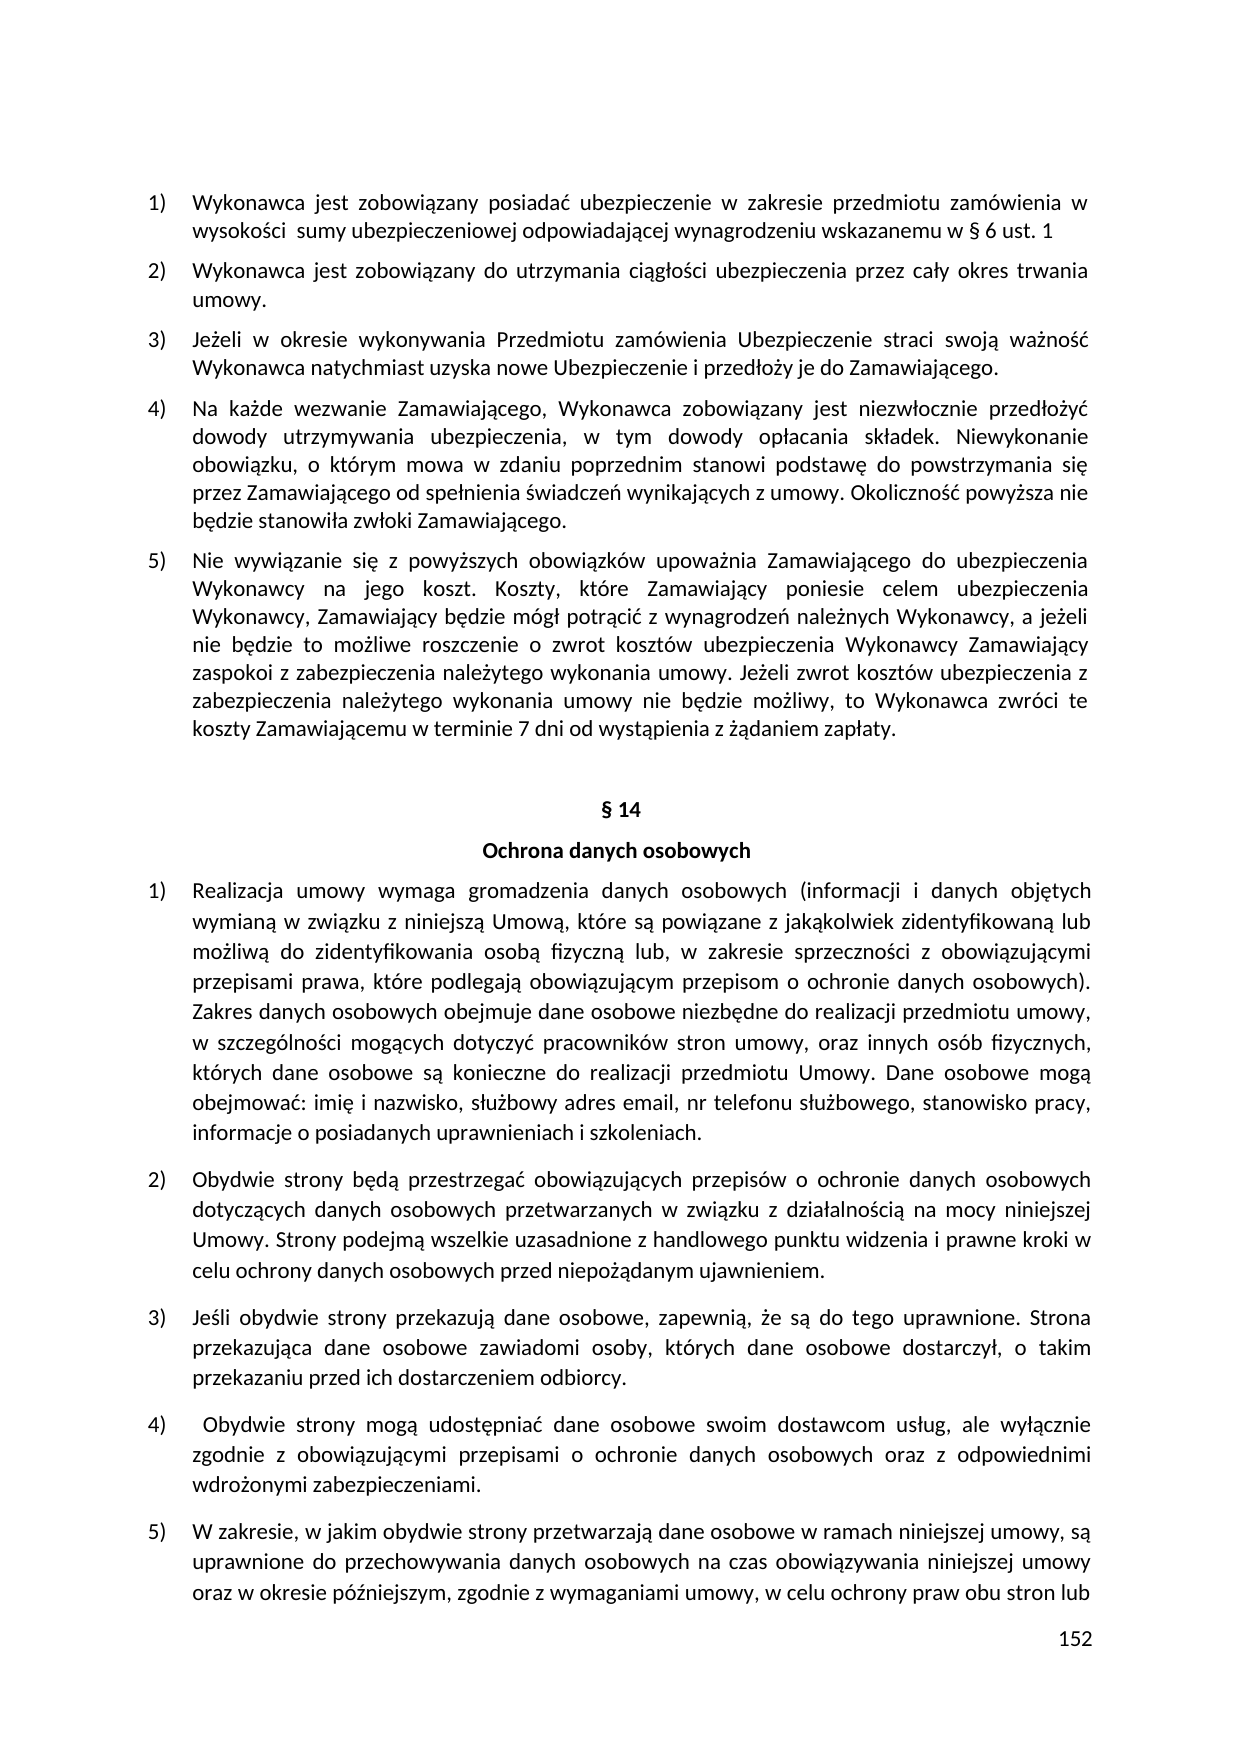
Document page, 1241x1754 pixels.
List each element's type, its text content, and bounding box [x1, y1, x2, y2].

text 4) Obydwie strony mogą udostępniać dane osobowe swoim dostawcom usług, ale wyłącznie zgodnie z obowiązującymi przepisami o ochronie danych osobowych oraz z odpowiednimi wdrożonymi zabezpieczeniami. [148, 1410, 1093, 1498]
text 1) Wykonawca jest zobowiązany posiadać ubezpieczenie w zakresie przedmiotu zamówienia w wysokości sumy ubezpieczeniowej odpowiadającej wynagrodzeniu wskazanemu w § 6 ust. 1 [148, 188, 1090, 244]
text 2) Wykonawca jest zobowiązany do utrzymania ciągłości ubezpieczenia przez cały okres trwania umowy. [148, 257, 1090, 313]
text 3) Jeżeli w okresie wykonywania Przedmiotu zamówienia Ubezpieczenie straci swoją ważność Wykonawca natychmiast uzyska nowe Ubezpieczenie i przedłoży je do Zamawiającego. [148, 325, 1090, 381]
text Ochrona danych osobowych [148, 836, 1090, 864]
text 4) Na każde wezwanie Zamawiającego, Wykonawca zobowiązany jest niezwłocznie przedłożyć dowody utrzymywania ubezpieczenia, w tym dowody opłacania składek. Niewykonanie obowiązku, o którym mowa w zdaniu poprzednim stanowi podstawę do powstrzymania się przez Zamawiającego od spełnienia świadczeń wynikających z umowy. Okoliczność powyższa nie będzie stanowiła zwłoki Zamawiającego. [148, 394, 1090, 534]
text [148, 1517, 1093, 1606]
text 1) Realizacja umowy wymaga gromadzenia danych osobowych (informacji i danych objętych wymianą w związku z niniejszą Umową, które są powiązane z jakąkolwiek zidentyfikowaną lub możliwą do zidentyfikowania osobą fizyczną lub, w zakresie sprzeczności z obowiązującymi przepisami prawa, które podlegają obowiązującym przepisom o ochronie danych osobowych). Zakres danych osobowych obejmuje dane osobowe niezbędne do realizacji przedmiotu umowy, w szczególności mogących dotyczyć pracowników stron umowy, oraz innych osób fizycznych, których dane osobowe są konieczne do realizacji przedmiotu Umowy. Dane osobowe mogą obejmować: imię i nazwisko, służbowy adres email, nr telefonu służbowego, stanowisko pracy, informacje o posiadanych uprawnieniach i szkoleniach. [148, 877, 1093, 1146]
text 3) Jeśli obydwie strony przekazują dane osobowe, zapewnią, że są do tego uprawnione. Strona przekazująca dane osobowe zawiadomi osoby, których dane osobowe dostarczył, o takim przekazaniu przed ich dostarczeniem odbiorcy. [148, 1303, 1093, 1391]
text 2) Obydwie strony będą przestrzegać obowiązujących przepisów o ochronie danych osobowych dotyczących danych osobowych przetwarzanych w związku z działalnością na mocy niniejszej Umowy. Strony podejmą wszelkie uzasadnione z handlowego punktu widzenia i prawne kroki w celu ochrony danych osobowych przed niepożądanym ujawnieniem. [148, 1165, 1093, 1284]
text 5) Nie wywiązanie się z powyższych obowiązków upoważnia Zamawiającego do ubezpieczenia Wykonawcy na jego koszt. Koszty, które Zamawiający poniesie celem ubezpieczenia Wykonawcy, Zamawiający będzie mógł potrącić z wynagrodzeń należnych Wykonawcy, a jeżeli nie będzie to możliwe roszczenie o zwrot kosztów ubezpieczenia Wykonawcy Zamawiający zaspokoi z zabezpieczenia należytego wykonania umowy. Jeżeli zwrot kosztów ubezpieczenia z zabezpieczenia należytego wykonania umowy nie będzie możliwy, to Wykonawca zwróci te koszty Zamawiającemu w terminie 7 dni od wystąpienia z żądaniem zapłaty. [148, 546, 1090, 742]
text § 14 [591, 796, 1090, 823]
